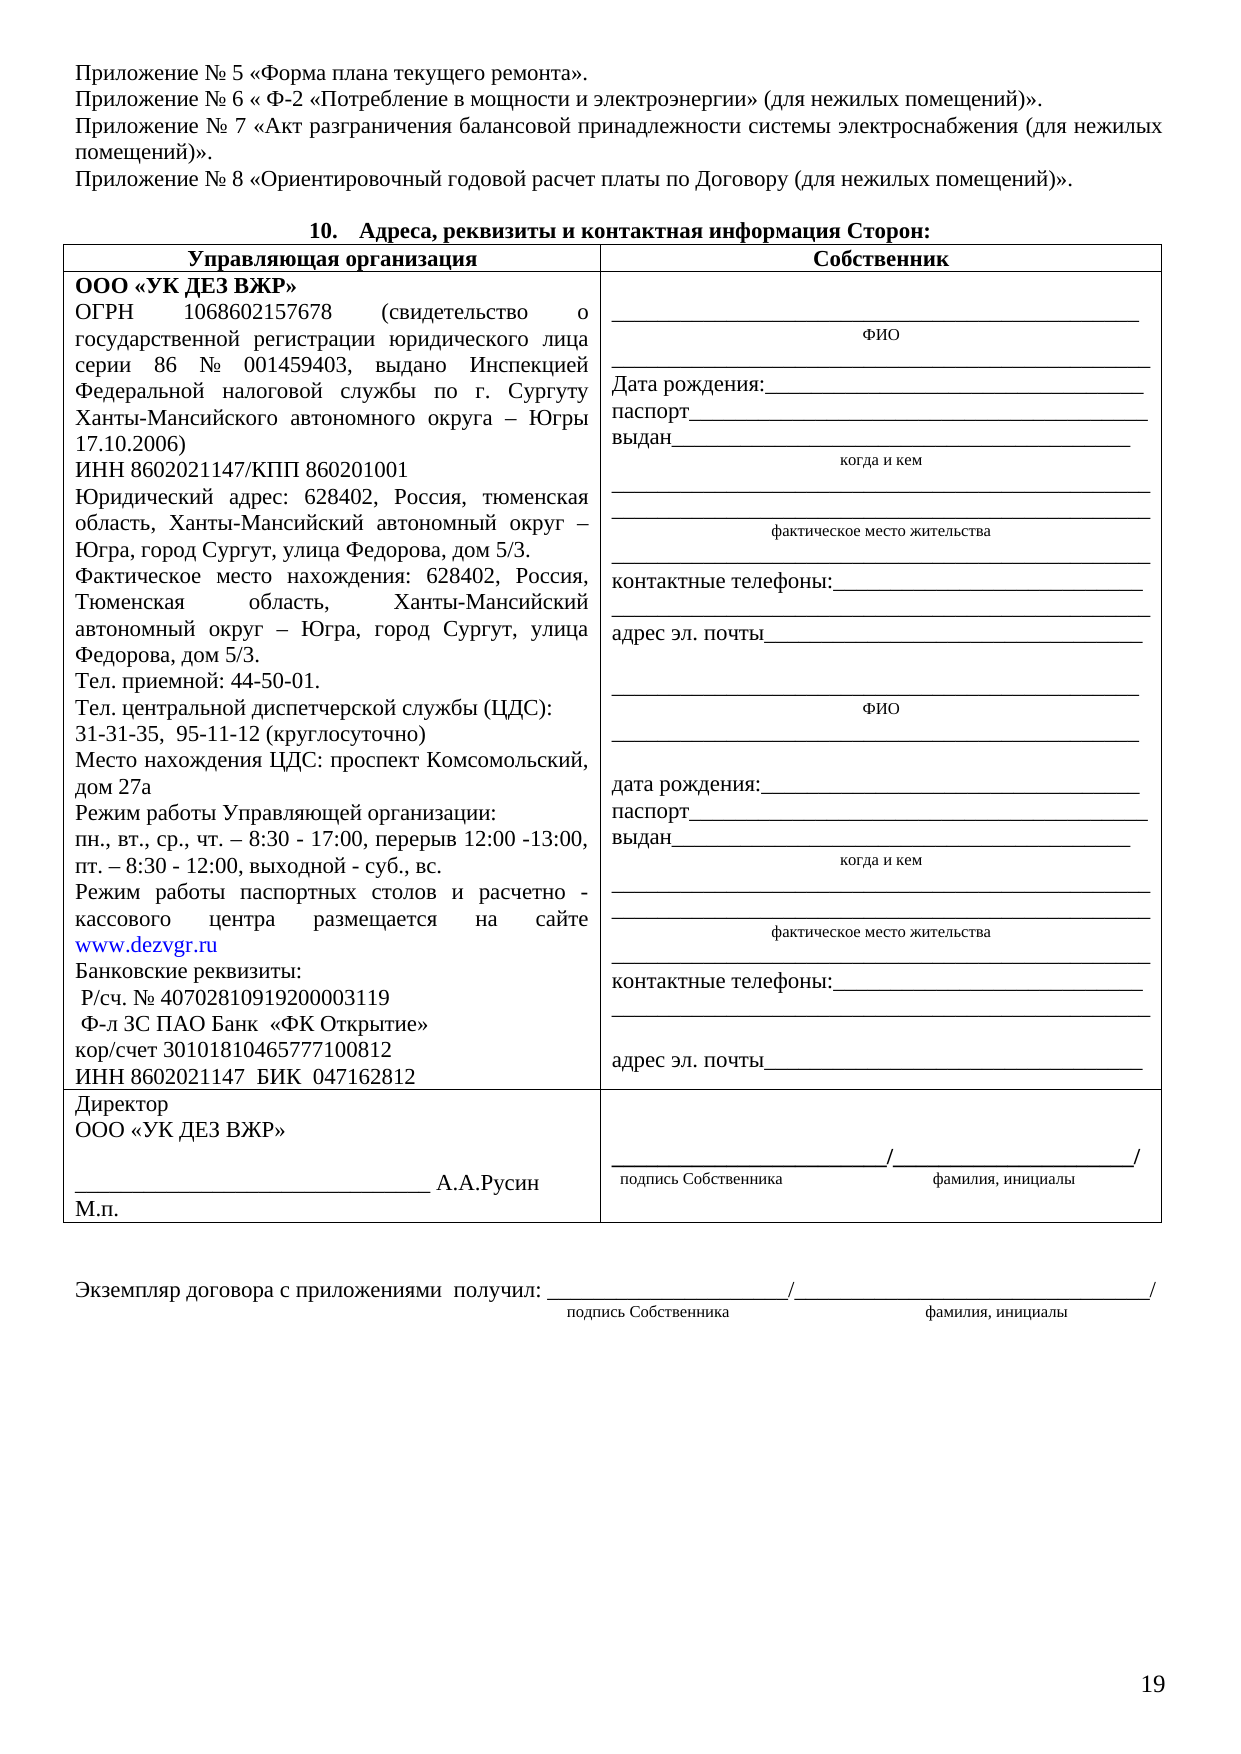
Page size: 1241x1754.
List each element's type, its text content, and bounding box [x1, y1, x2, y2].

text Приложение № 7 «Акт разграничения балансовой принадлежности системы электроснабжения (для нежилых помещений)». [75, 112, 1165, 164]
text Приложение № 8 «Ориентировочный годовой расчет платы по Договору (для нежилых помещений)». [75, 164, 1165, 191]
table_cell ________________________/_____________________/ подпись Собственника фамилия, инициалы [601, 1090, 1161, 1222]
text подпись Собственника фамилия, инициалы [75, 1302, 1165, 1321]
table_header Собственник [601, 245, 1161, 271]
text Приложение № 5 «Форма плана текущего ремонта». [75, 59, 1165, 86]
table_cell ООО «УК ДЕЗ ВЖР» ОГРН 1068602157678 (свидетельство о государственной регистрации юридического лица серии 86 № 001459403, выдано Инспекцией Федеральной налоговой службы по г. Сургуту Ханты-Мансийского автономного округа – Югры 17.10.2006) ИНН 8602021147/КПП 860201001 Юридический адрес: 628402, Россия, тюменская область, Ханты-Мансийский автономный округ – Югра, город Сургут, улица Федорова, дом 5/3. Фактическое место нахождения: 628402, Россия, Тюменская область, Ханты-Мансийский автономный округ – Югра, город Сургут, улица Федорова, дом 5/3. Тел. приемной: 44-50-01. Тел. центральной диспетчерской службы (ЦДС): 31-31-35, 95-11-12 (круглосуточно) Место нахождения ЦДС: проспект Комсомольский, дом 27а Режим работы Управляющей организации: пн., вт., ср., чт. – 8:30 - 17:00, перерыв 12:00 -13:00, пт. – 8:30 - 12:00, выходной - суб., вс. Режим работы паспортных столов и расчетно -кассового центра размещается на сайте www.dezvgr.ru Банковские реквизиты: Р/сч. № 40702810919200003119 Ф-л ЗС ПАО Банк «ФК Открытие» кор/счет 30101810465777100812 ИНН 8602021147 БИК 047162812 [64, 272, 600, 1089]
text Экземпляр договора с приложениями получил: _____________________/_______________________________/ [75, 1276, 1165, 1302]
table_cell ______________________________________________ ФИО _______________________________________________ Дата рождения:_________________________________ паспорт________________________________________ выдан________________________________________ когда и кем _______________________________________________ _______________________________________________ фактическое место жительства _______________________________________________ контактные телефоны:___________________________ _______________________________________________ адрес эл. почты_________________________________ ______________________________________________ ФИО ______________________________________________ дата рождения:_________________________________ паспорт________________________________________ выдан________________________________________ когда и кем _______________________________________________ _______________________________________________ фактическое место жительства _______________________________________________ контактные телефоны:___________________________ _______________________________________________ адрес эл. почты_________________________________ [601, 272, 1161, 1089]
list Адреса, реквизиты и контактная информация Сторон: [75, 217, 1165, 244]
text Приложение № 6 « Ф-2 «Потребление в мощности и электроэнергии» (для нежилых помещений)». [75, 86, 1165, 112]
table_header Управляющая организация [64, 245, 600, 271]
table_cell Директор ООО «УК ДЕЗ ВЖР» _______________________________ А.А.Русин М.п. [64, 1090, 600, 1222]
